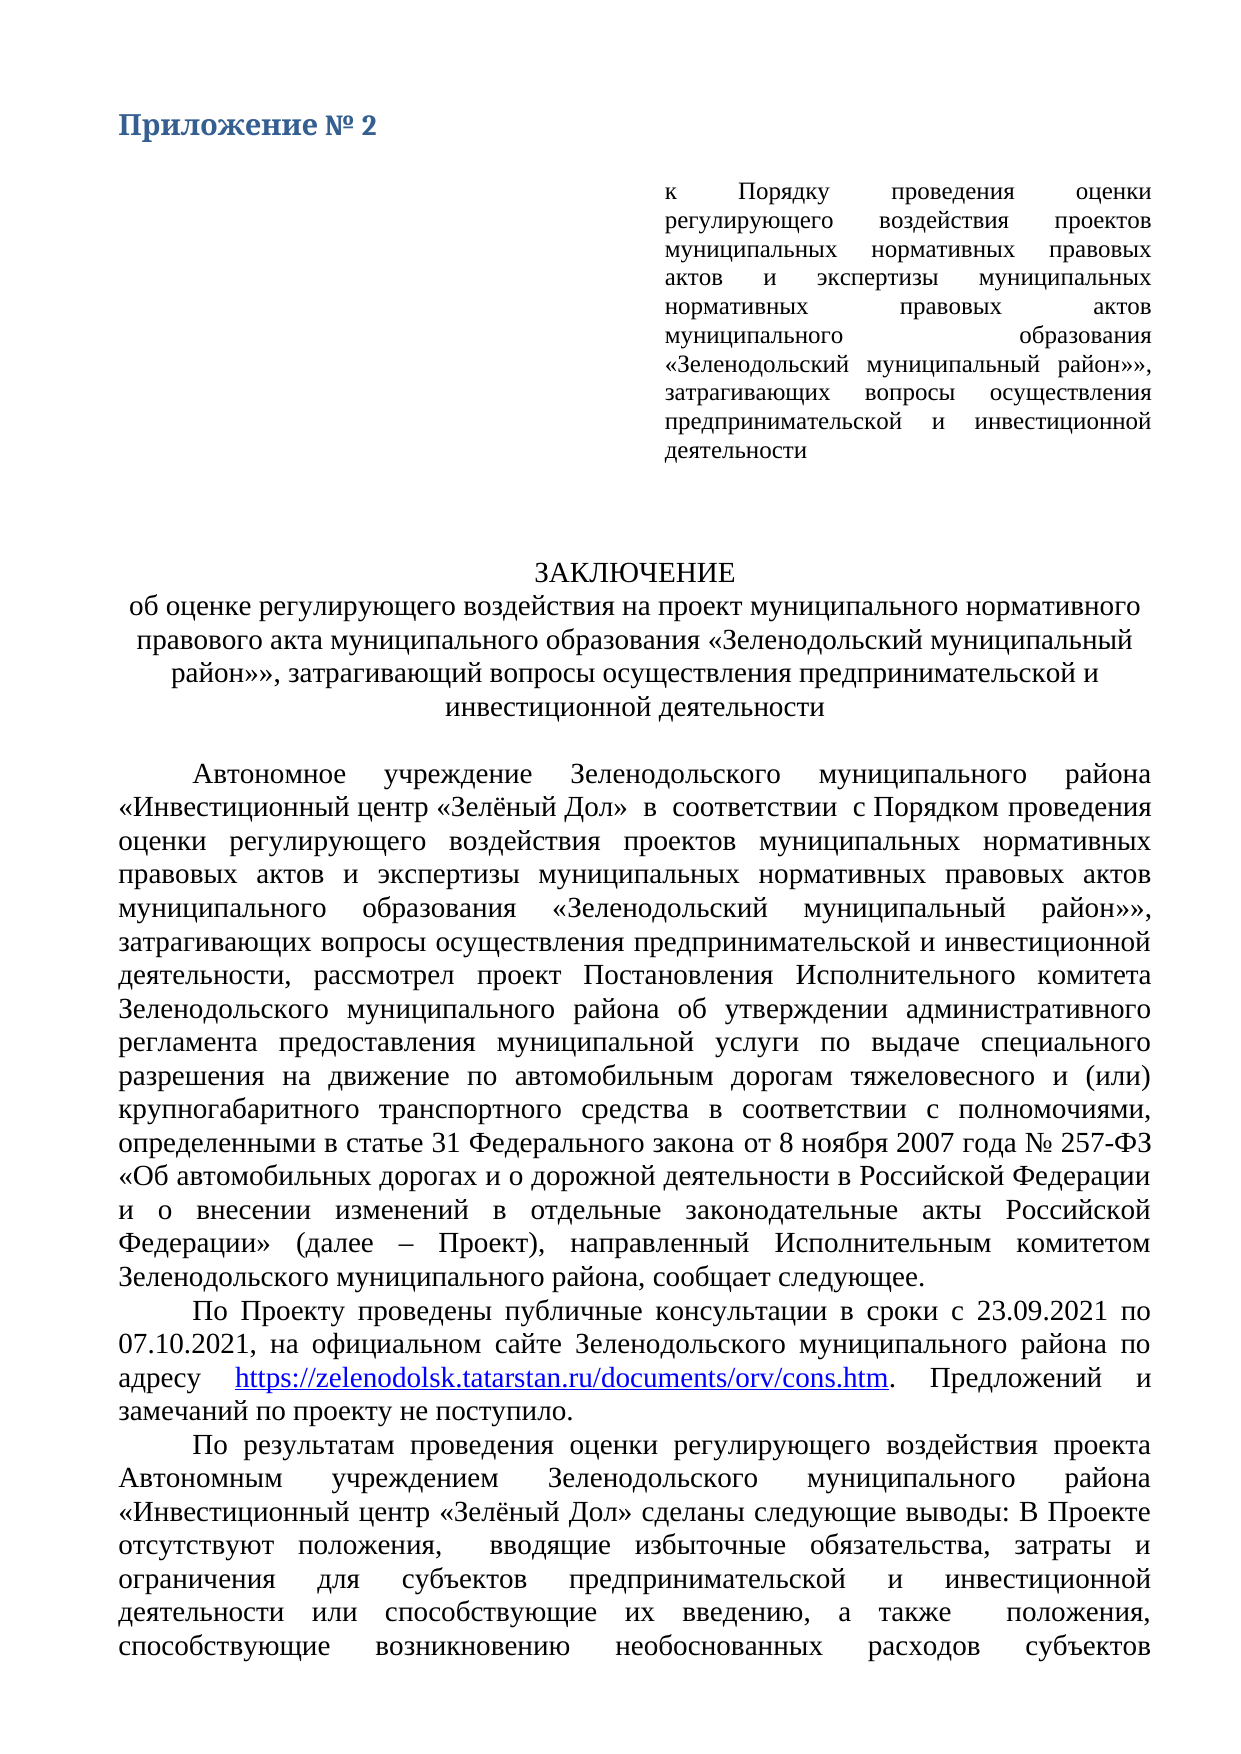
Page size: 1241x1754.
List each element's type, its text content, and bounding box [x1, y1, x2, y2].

subtitle Приложение № 2 [118, 109, 1152, 143]
text ЗАКЛЮЧЕНИЕ [118, 555, 1152, 588]
text По Проекту проведены публичные консультации в сроки с 23.09.2021 по 07.10.2021, на официальном сайте Зеленодольского муниципального района по адресу https://zelenodolsk.tatarstan.ru/documents/orv/cons.htm. Предложений и замечаний по проекту не поступило. [118, 1293, 1152, 1427]
text к Порядку проведения оценки регулирующего воздействия проектов муниципальных нормативных правовых актов и экспертизы муниципальных нормативных правовых актов муниципального образования «Зеленодольский муниципальный район»», затрагивающих вопросы осуществления предпринимательской и инвестиционной деятельности [664, 176, 1152, 464]
text об оценке регулирующего воздействия на проект муниципального нормативного правового акта муниципального образования «Зеленодольский муниципальный район»», затрагивающий вопросы осуществления предпринимательской и инвестиционной деятельности [118, 588, 1152, 722]
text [118, 1427, 1152, 1662]
text Автономное учреждение Зеленодольского муниципального района «Инвестиционный центр «Зелёный Дол» в соответствии с Порядком проведения оценки регулирующего воздействия проектов муниципальных нормативных правовых актов и экспертизы муниципальных нормативных правовых актов муниципального образования «Зеленодольский муниципальный район»», затрагивающих вопросы осуществления предпринимательской и инвестиционной деятельности, рассмотрел проект Постановления Исполнительного комитета Зеленодольского муниципального района об утверждении административного регламента предоставления муниципальной услуги по выдаче специального разрешения на движение по автомобильным дорогам тяжеловесного и (или) крупногабаритного транспортного средства в соответствии с полномочиями, определенными в статье 31 Федерального закона от 8 ноября 2007 года № 257-ФЗ «Об автомобильных дорогах и о дорожной деятельности в Российской Федерации и о внесении изменений в отдельные законодательные акты Российской Федерации» (далее – Проект), направленный Исполнительным комитетом Зеленодольского муниципального района, сообщает следующее. [118, 756, 1152, 1293]
